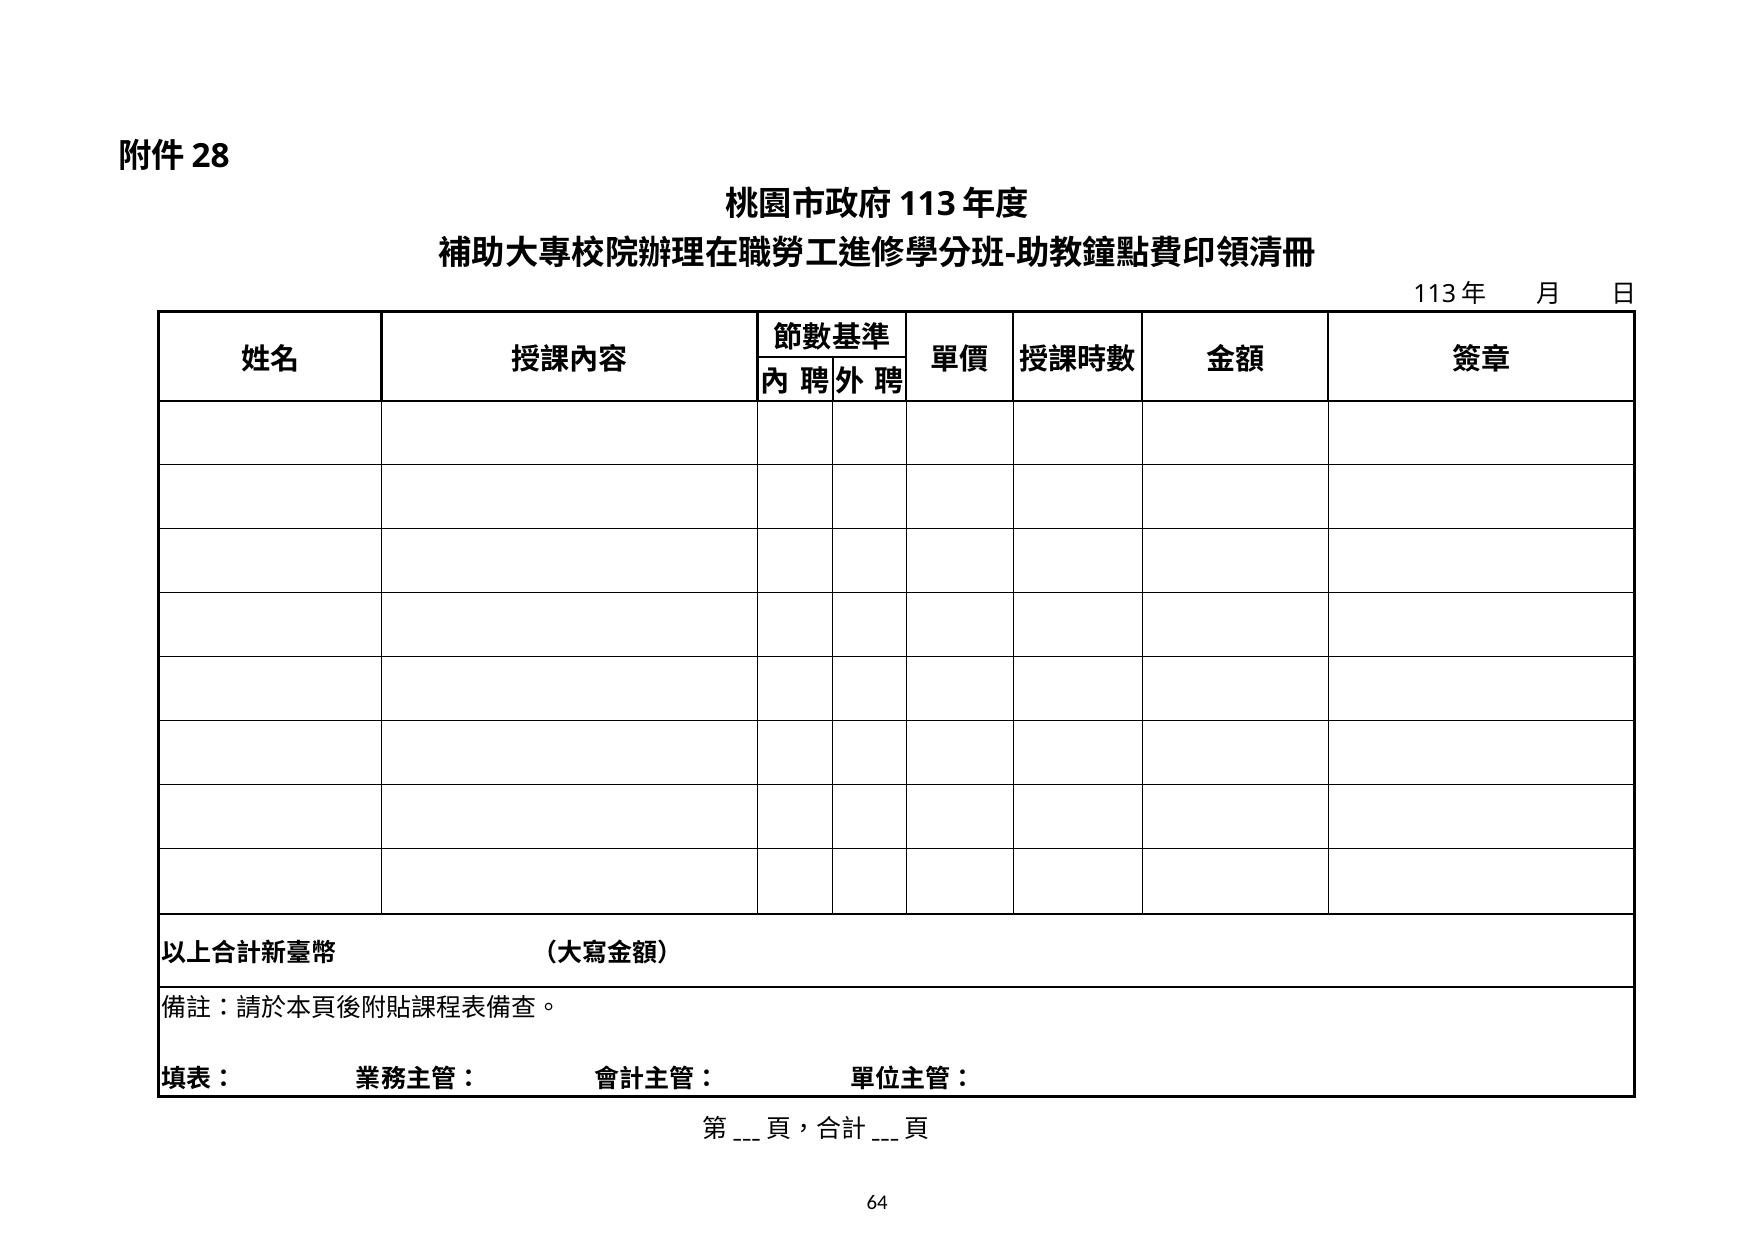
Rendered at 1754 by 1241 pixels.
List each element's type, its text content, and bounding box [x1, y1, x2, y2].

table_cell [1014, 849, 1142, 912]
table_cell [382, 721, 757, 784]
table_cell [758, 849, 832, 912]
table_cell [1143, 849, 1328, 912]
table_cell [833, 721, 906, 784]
text 桃園市政府113年度 [118, 177, 1636, 225]
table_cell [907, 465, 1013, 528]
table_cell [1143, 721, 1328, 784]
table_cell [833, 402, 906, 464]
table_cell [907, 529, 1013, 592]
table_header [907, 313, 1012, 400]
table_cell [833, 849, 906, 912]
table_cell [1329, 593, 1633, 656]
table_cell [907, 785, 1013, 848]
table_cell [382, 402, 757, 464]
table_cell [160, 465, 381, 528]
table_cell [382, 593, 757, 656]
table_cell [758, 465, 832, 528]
text 第ˍˍˍ頁，合計ˍˍˍ頁 [118, 1098, 1636, 1148]
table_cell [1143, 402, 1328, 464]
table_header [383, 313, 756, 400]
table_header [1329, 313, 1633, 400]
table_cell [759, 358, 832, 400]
text 附件28 [118, 128, 1636, 177]
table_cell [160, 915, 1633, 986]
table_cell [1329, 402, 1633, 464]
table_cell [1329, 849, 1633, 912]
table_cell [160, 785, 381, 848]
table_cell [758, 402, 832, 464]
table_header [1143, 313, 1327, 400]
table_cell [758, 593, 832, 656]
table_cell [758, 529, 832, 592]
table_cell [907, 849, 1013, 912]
text 113年 月 日 [118, 274, 1636, 310]
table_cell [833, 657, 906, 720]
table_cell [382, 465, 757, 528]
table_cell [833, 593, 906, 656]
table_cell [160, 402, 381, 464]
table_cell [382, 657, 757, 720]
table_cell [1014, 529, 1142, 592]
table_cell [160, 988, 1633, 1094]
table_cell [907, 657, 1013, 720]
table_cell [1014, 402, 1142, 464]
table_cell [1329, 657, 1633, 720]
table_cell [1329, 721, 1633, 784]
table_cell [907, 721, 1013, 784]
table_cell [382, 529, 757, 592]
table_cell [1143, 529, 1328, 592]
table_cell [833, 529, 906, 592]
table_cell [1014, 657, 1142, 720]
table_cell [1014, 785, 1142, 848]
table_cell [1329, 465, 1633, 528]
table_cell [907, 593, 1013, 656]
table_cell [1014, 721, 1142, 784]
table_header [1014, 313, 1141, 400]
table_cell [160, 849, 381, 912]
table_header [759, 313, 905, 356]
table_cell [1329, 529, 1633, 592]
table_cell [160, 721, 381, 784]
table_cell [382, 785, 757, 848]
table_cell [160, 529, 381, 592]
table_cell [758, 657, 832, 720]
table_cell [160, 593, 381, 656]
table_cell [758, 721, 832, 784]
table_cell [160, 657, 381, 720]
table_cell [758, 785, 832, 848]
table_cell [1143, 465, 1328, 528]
text 補助大專校院辦理在職勞工進修學分班-助教鐘點費印領清冊 [118, 225, 1636, 274]
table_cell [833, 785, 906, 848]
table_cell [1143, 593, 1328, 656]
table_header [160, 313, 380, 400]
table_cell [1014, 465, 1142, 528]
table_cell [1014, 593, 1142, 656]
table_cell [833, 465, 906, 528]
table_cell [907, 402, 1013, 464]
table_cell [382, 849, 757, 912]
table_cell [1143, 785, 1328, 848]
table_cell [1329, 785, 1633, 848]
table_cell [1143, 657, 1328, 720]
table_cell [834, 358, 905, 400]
